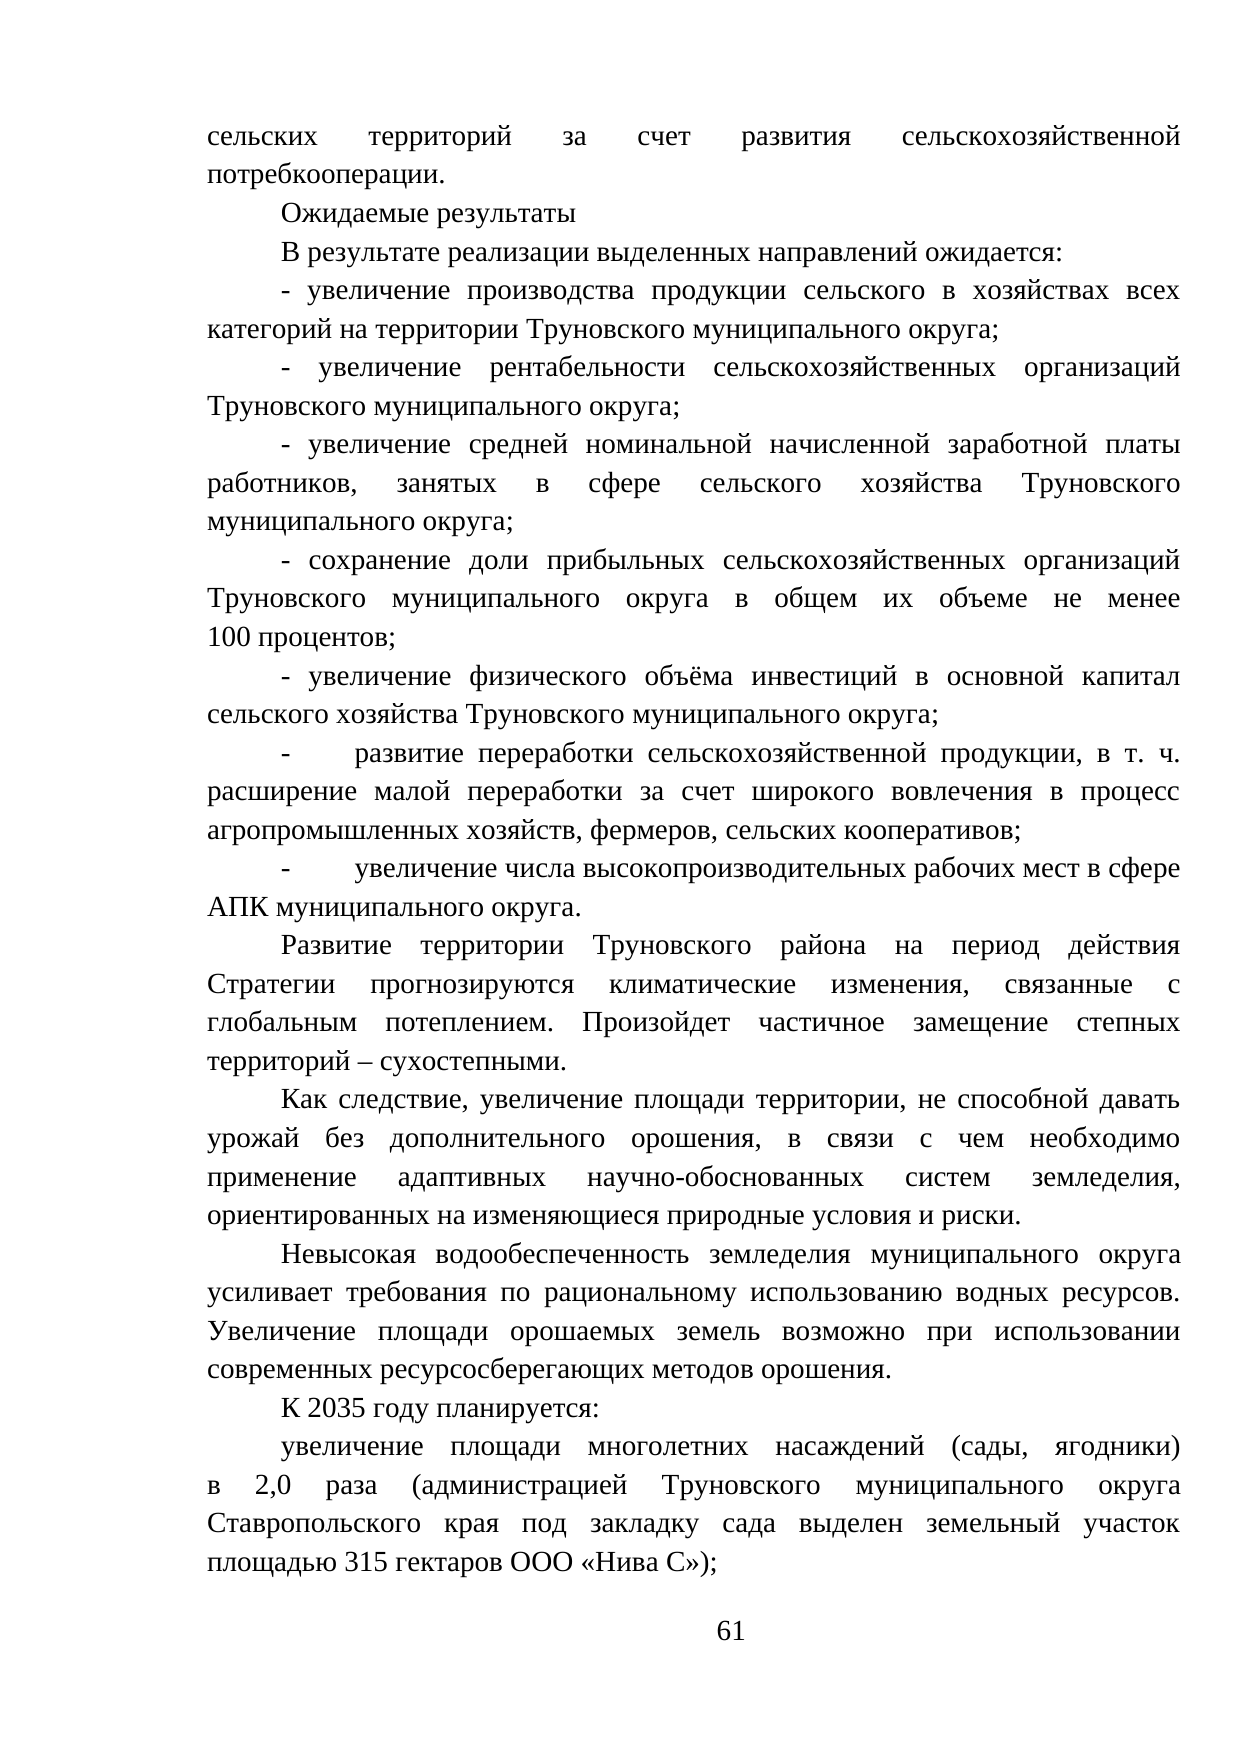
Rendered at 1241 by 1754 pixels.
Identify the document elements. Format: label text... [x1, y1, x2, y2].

text - развитие переработки сельскохозяйственной продукции, в т. ч. расширение малой переработки за счет широкого вовлечения в процесс агропромышленных хозяйств, фермеров, сельских кооперативов; [207, 735, 1181, 845]
text - увеличение рентабельности сельскохозяйственных организаций Труновского муниципального округа; [207, 349, 1181, 421]
text Как следствие, увеличение площади территории, не способной давать урожай без дополнительного орошения, в связи с чем необходимо применение адаптивных научно-обоснованных систем земледелия, ориентированных на изменяющиеся природные условия и риски. [207, 1082, 1181, 1231]
text Невысокая водообеспеченность земледелия муниципального округа усиливает требования по рациональному использованию водных ресурсов. Увеличение площади орошаемых земель возможно при использовании современных ресурсосберегающих методов орошения. [207, 1236, 1181, 1385]
text увеличение площади многолетних насаждений (сады, ягодники) в 2,0 раза (администрацией Труновского муниципального округа Ставропольского края под закладку сада выделен земельный участок площадью 315 гектаров ООО «Нива С»); [207, 1428, 1181, 1578]
text - увеличение средней номинальной начисленной заработной платы работников, занятых в сфере сельского хозяйства Труновского муниципального округа; [207, 426, 1181, 537]
text К 2035 году планируется: [207, 1390, 1181, 1423]
text В результате реализации выделенных направлений ожидается: [207, 234, 1181, 267]
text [207, 118, 1181, 190]
text - увеличение числа высокопроизводительных рабочих мест в сфере АПК муниципального округа. [207, 850, 1181, 922]
text Развитие территории Труновского района на период действия Стратегии прогнозируются климатические изменения, связанные с глобальным потеплением. Произойдет частичное замещение степных территорий – сухостепными. [207, 927, 1181, 1077]
text - увеличение физического объёма инвестиций в основной капитал сельского хозяйства Труновского муниципального округа; [207, 658, 1181, 730]
text Ожидаемые результаты [207, 195, 1181, 229]
text - увеличение производства продукции сельского в хозяйствах всех категорий на территории Труновского муниципального округа; [207, 272, 1181, 344]
text - сохранение доли прибыльных сельскохозяйственных организаций Труновского муниципального округа в общем их объеме не менее 100 процентов; [207, 542, 1181, 653]
